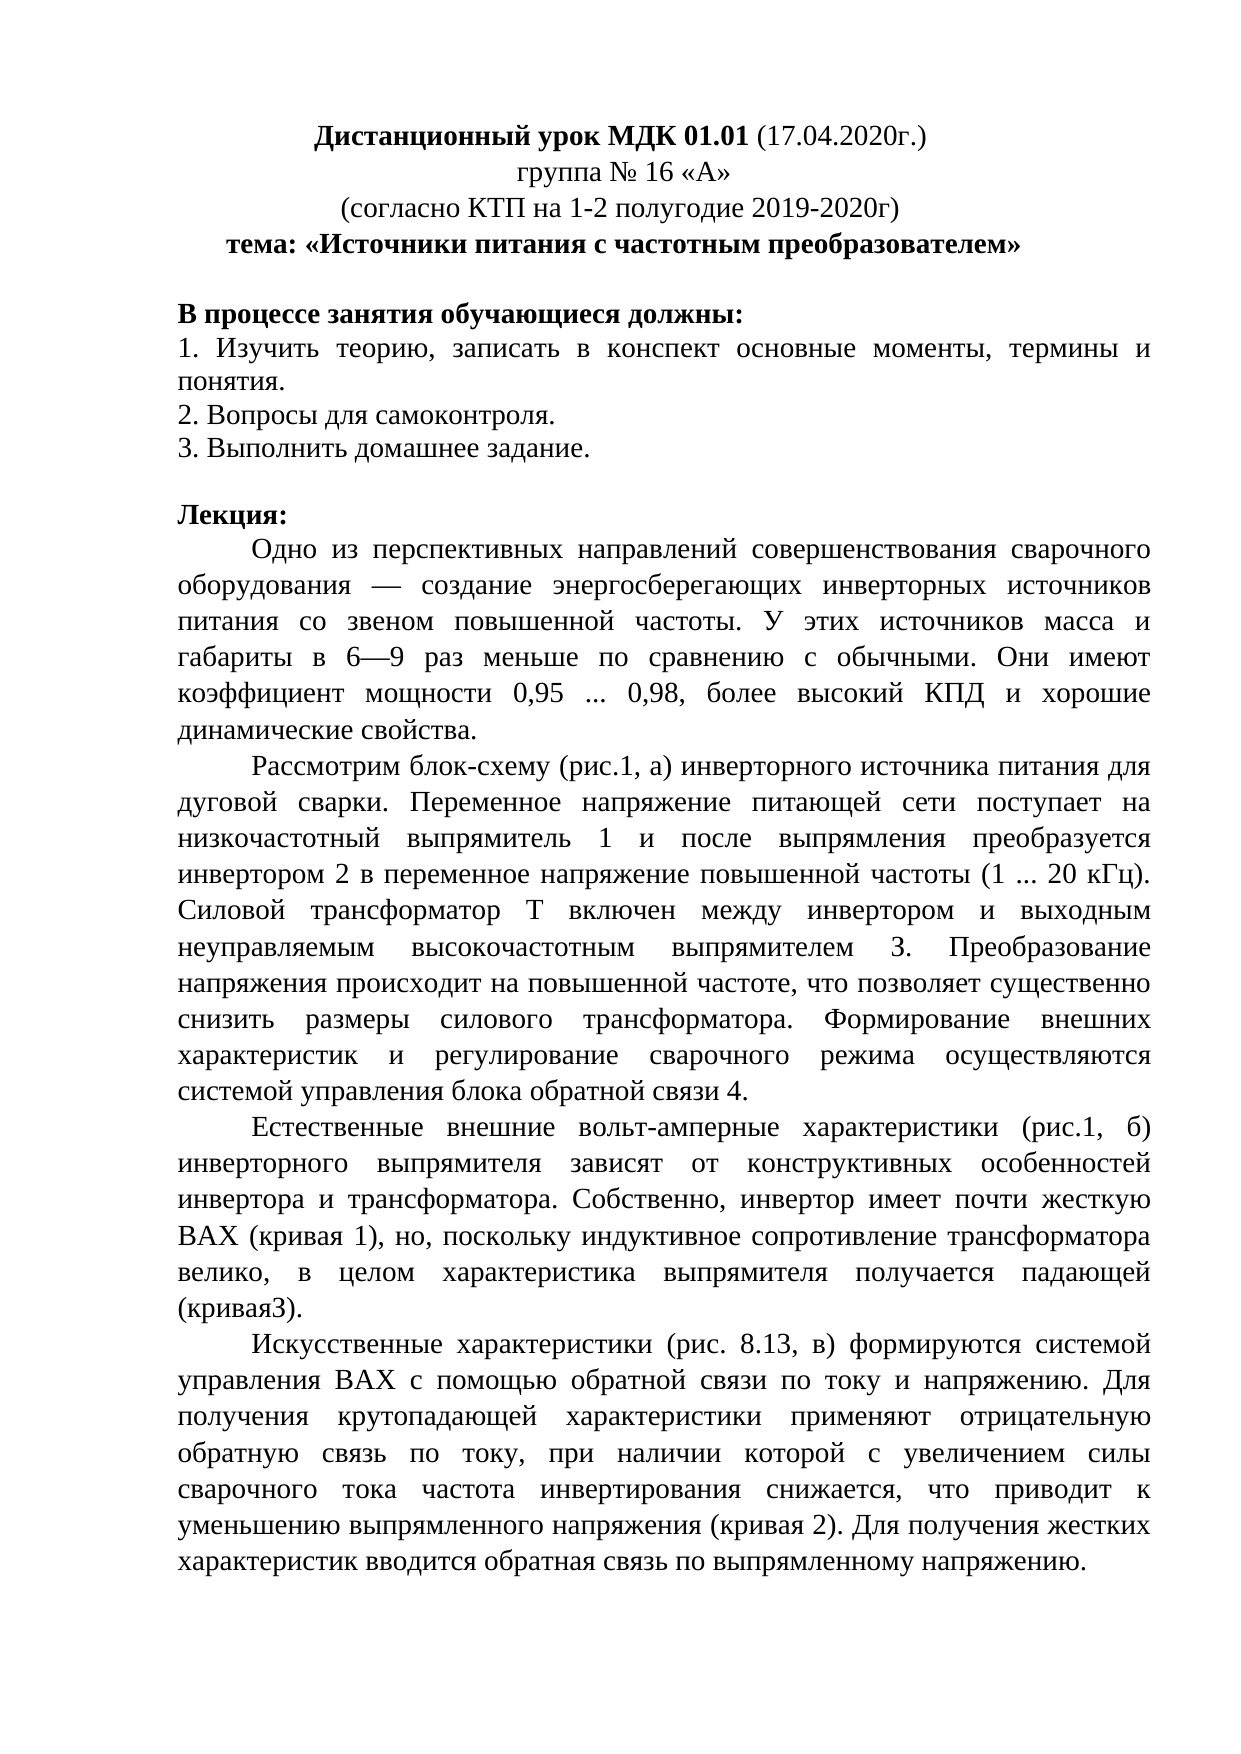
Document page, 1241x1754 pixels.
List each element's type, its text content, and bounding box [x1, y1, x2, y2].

text Естественные внешние вольт-амперные характеристики (рис.1, б) инверторного выпрямителя зависят от конструктивных особенностей инвертора и трансформатора. Собственно, инвертор имеет почти жесткую ВАХ (кривая 1), но, поскольку индуктивное сопротивление трансформатора велико, в целом характеристика выпрямителя получается падающей (криваяЗ). [177, 1109, 1152, 1324]
text Рассмотрим блок-схему (рис.1, а) инверторного источника питания для дуговой сварки. Переменное напряжение питающей сети поступает на низкочастотный выпрямитель 1 и после выпрямления преобразуется инвертором 2 в переменное напряжение повышенной частоты (1 ... 20 кГц). Силовой трансформатор Т включен между инвертором и выходным неуправляемым высокочастотным выпрямителем З. Преобразование напряжения происходит на повышенной частоте, что позволяет существенно снизить размеры силового трансформатора. Формирование внешних характеристик и регулирование сварочного режима осуществляются системой управления блока обратной связи 4. [177, 748, 1152, 1107]
text (согласно КТП на 1-2 полугодие 2019-2020г) [88, 190, 1152, 224]
text Дистанционный урок МДК 01.01 (17.04.2020г.) [88, 118, 1152, 152]
text Лекция: [177, 497, 1152, 531]
text 2. Вопросы для самоконтроля. [177, 397, 1152, 430]
text тема: «Источники питания с частотным преобразователем» [88, 227, 1152, 260]
text В процессе занятия обучающиеся должны: [177, 296, 1152, 330]
text 3. Выполнить домашнее задание. [177, 430, 1152, 464]
text Одно из перспективных направлений совершенствования сварочного оборудования — создание энергосберегающих инверторных источников питания со звеном повышенной частоты. У этих источников масса и габариты в 6—9 раз меньше по сравнению с обычными. Они имеют коэффициент мощности 0,95 ... 0,98, более высокий КПД и хорошие динамические свойства. [177, 531, 1152, 745]
text 1. Изучить теорию, записать в конспект основные моменты, термины и понятия. [177, 330, 1152, 397]
text Искусственные характеристики (рис. 8.13, в) формируются системой управления ВАХ с помощью обратной связи по току и напряжению. Для получения крутопадающей характеристики применяют отрицательную обратную связь по току, при наличии которой с увеличением силы сварочного тока частота инвертирования снижается, что приводит к уменьшению выпрямленного напряжения (кривая 2). Для получения жестких характеристик вводится обратная связь по выпрямленному напряжению. [177, 1326, 1152, 1577]
text группа № 16 «А» [88, 154, 1152, 188]
